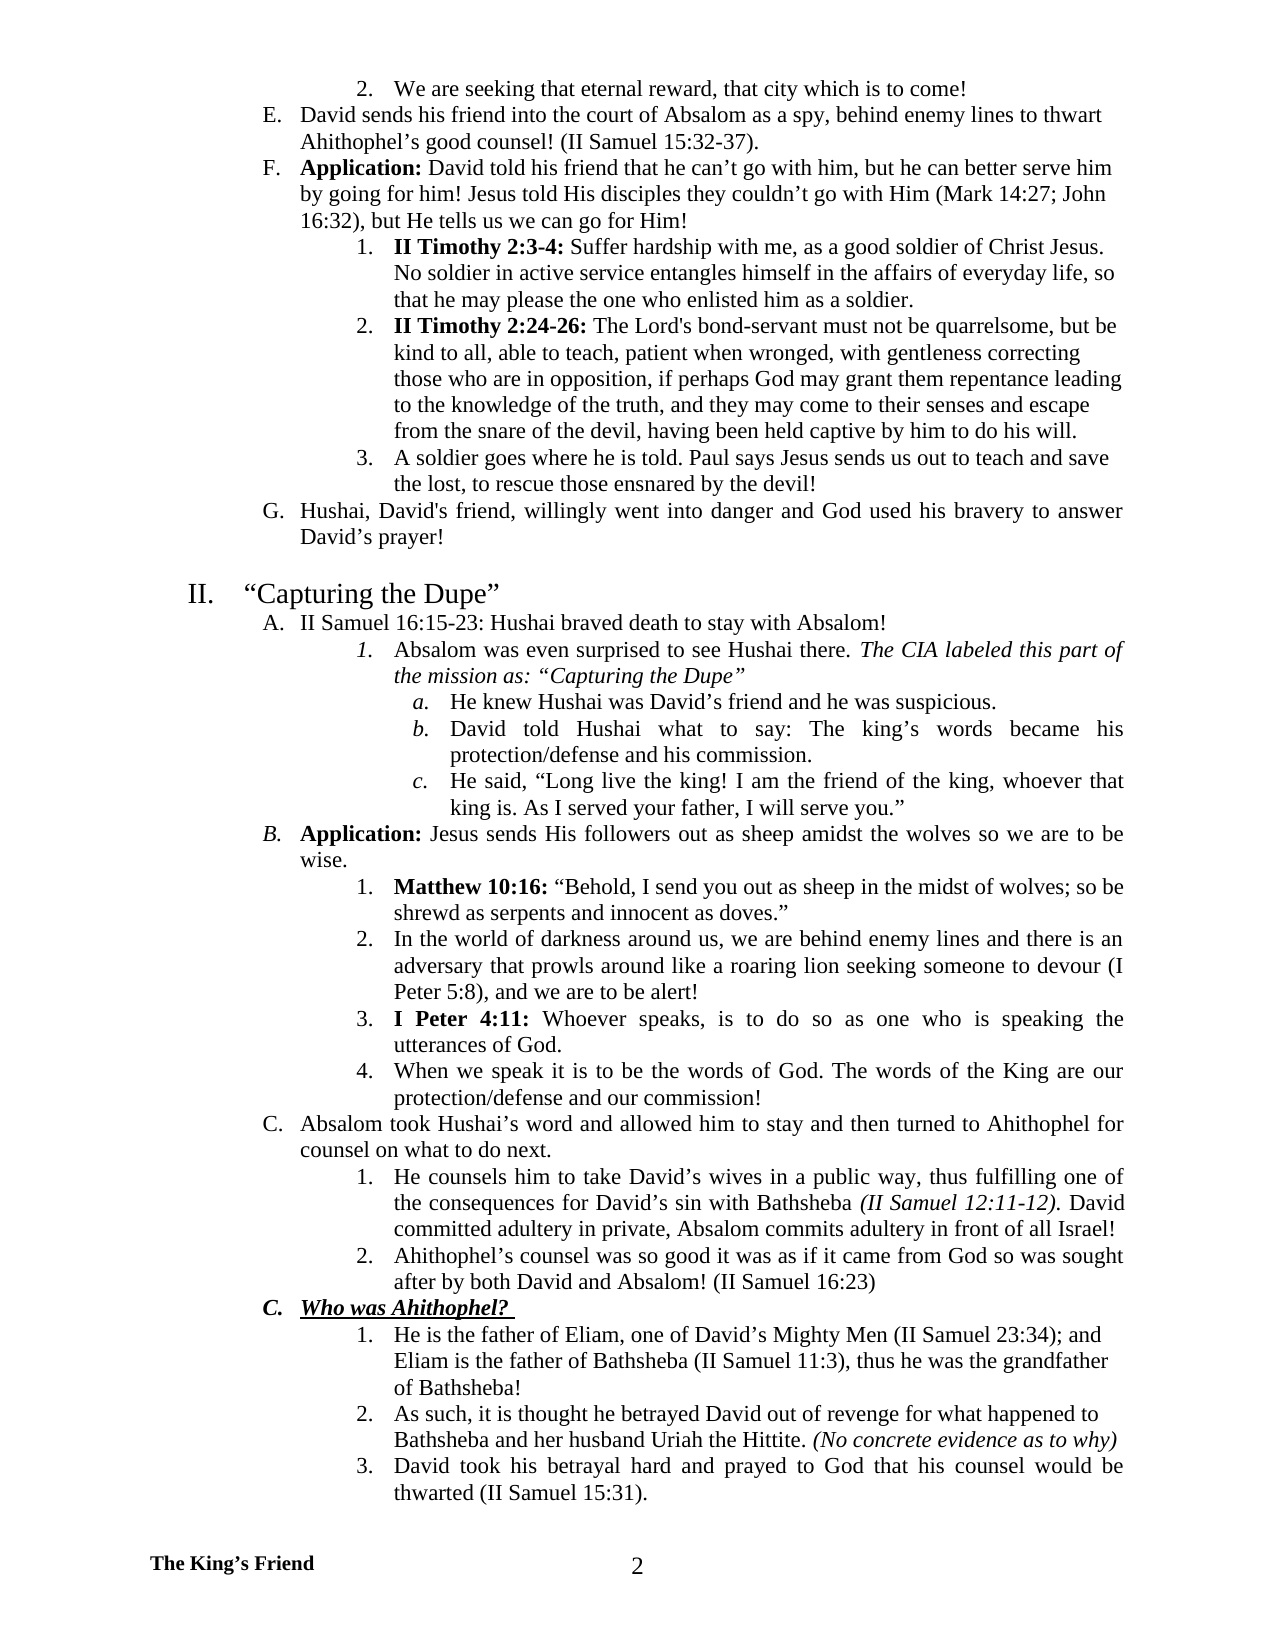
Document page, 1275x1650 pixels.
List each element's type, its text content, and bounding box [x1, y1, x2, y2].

list Application: David told his friend that he can’t go with him, but he can better serve him by going for him! Jesus told His disciples they couldn’t go with Him (Mark 14:27; John 16:32), but He tells us we can go for Him! [262, 154, 1125, 233]
list Matthew 10:16: “Behold, I send you out as sheep in the midst of wolves; so be shrewd as serpents and innocent as doves.” [356, 873, 1125, 926]
subtitle “Capturing the Dupe” [187, 576, 1125, 609]
list II Timothy 2:3-4: Suffer hardship with me, as a good soldier of Christ Jesus. No soldier in active service entangles himself in the affairs of everyday life, so that he may please the one who enlisted him as a soldier. [356, 233, 1125, 312]
list He counsels him to take David’s wives in a public way, thus fulfilling one of the consequences for David’s sin with Bathsheba (II Samuel 12:11-12). David committed adultery in private, Absalom commits adultery in front of all Israel! [356, 1163, 1125, 1242]
list Absalom took Hushai’s word and allowed him to stay and then turned to Ahithophel for counsel on what to do next. [262, 1110, 1125, 1163]
list II Samuel 16:15-23: Hushai braved death to stay with Absalom! [262, 609, 1125, 636]
list Hushai, David's friend, willingly went into danger and God used his bravery to answer David’s prayer! [262, 497, 1125, 549]
list Absalom was even surprised to see Hushai there. The CIA labeled this part of the mission as: “Capturing the Dupe” [356, 636, 1125, 688]
list II Timothy 2:24-26: The Lord's bond-servant must not be quarrelsome, but be kind to all, able to teach, patient when wronged, with gentleness correcting those who are in opposition, if perhaps God may grant them repentance leading to the knowledge of the truth, and they may come to their senses and escape from the snare of the devil, having been held captive by him to do his will. [356, 312, 1125, 444]
list He knew Hushai was David’s friend and he was suspicious. [412, 688, 1125, 715]
list Who was Ahithophel? [262, 1294, 1125, 1321]
list In the world of darkness around us, we are behind enemy lines and there is an adversary that prowls around like a roaring lion seeking someone to devour (I Peter 5:8), and we are to be alert! [356, 926, 1125, 1004]
list David sends his friend into the court of Absalom as a spy, behind enemy lines to thwart Ahithophel’s good counsel! (II Samuel 15:32-37). [262, 101, 1125, 154]
list He said, “Long live the king! I am the friend of the king, whoever that king is. As I served your father, I will serve you.” [412, 767, 1125, 820]
list He is the father of Eliam, one of David’s Mighty Men (II Samuel 23:34); and Eliam is the father of Bathsheba (II Samuel 11:3), thus he was the grandfather of Bathsheba! [356, 1321, 1125, 1400]
list David told Hushai what to say: The king’s words became his protection/defense and his commission. [412, 715, 1125, 767]
list When we speak it is to be the words of God. The words of the King are our protection/defense and our commission! [356, 1057, 1125, 1110]
list We are seeking that eternal reward, that city which is to come! [356, 75, 1125, 101]
list David took his betrayal hard and prayed to God that his counsel would be thwarted (II Samuel 15:31). [356, 1453, 1125, 1505]
list Ahithophel’s counsel was so good it was as if it came from God so was sought after by both David and Absalom! (II Samuel 16:23) [356, 1242, 1125, 1294]
list I Peter 4:11: Whoever speaks, is to do so as one who is speaking the utterances of God. [356, 1004, 1125, 1057]
list Application: Jesus sends His followers out as sheep amidst the wolves so we are to be wise. [262, 820, 1125, 873]
list A soldier goes where he is told. Paul says Jesus sends us out to teach and save the lost, to rescue those ensnared by the devil! [356, 444, 1125, 497]
list As such, it is thought he betrayed David out of revenge for what happened to Bathsheba and her husband Uriah the Hittite. (No concrete evidence as to why) [356, 1400, 1125, 1453]
